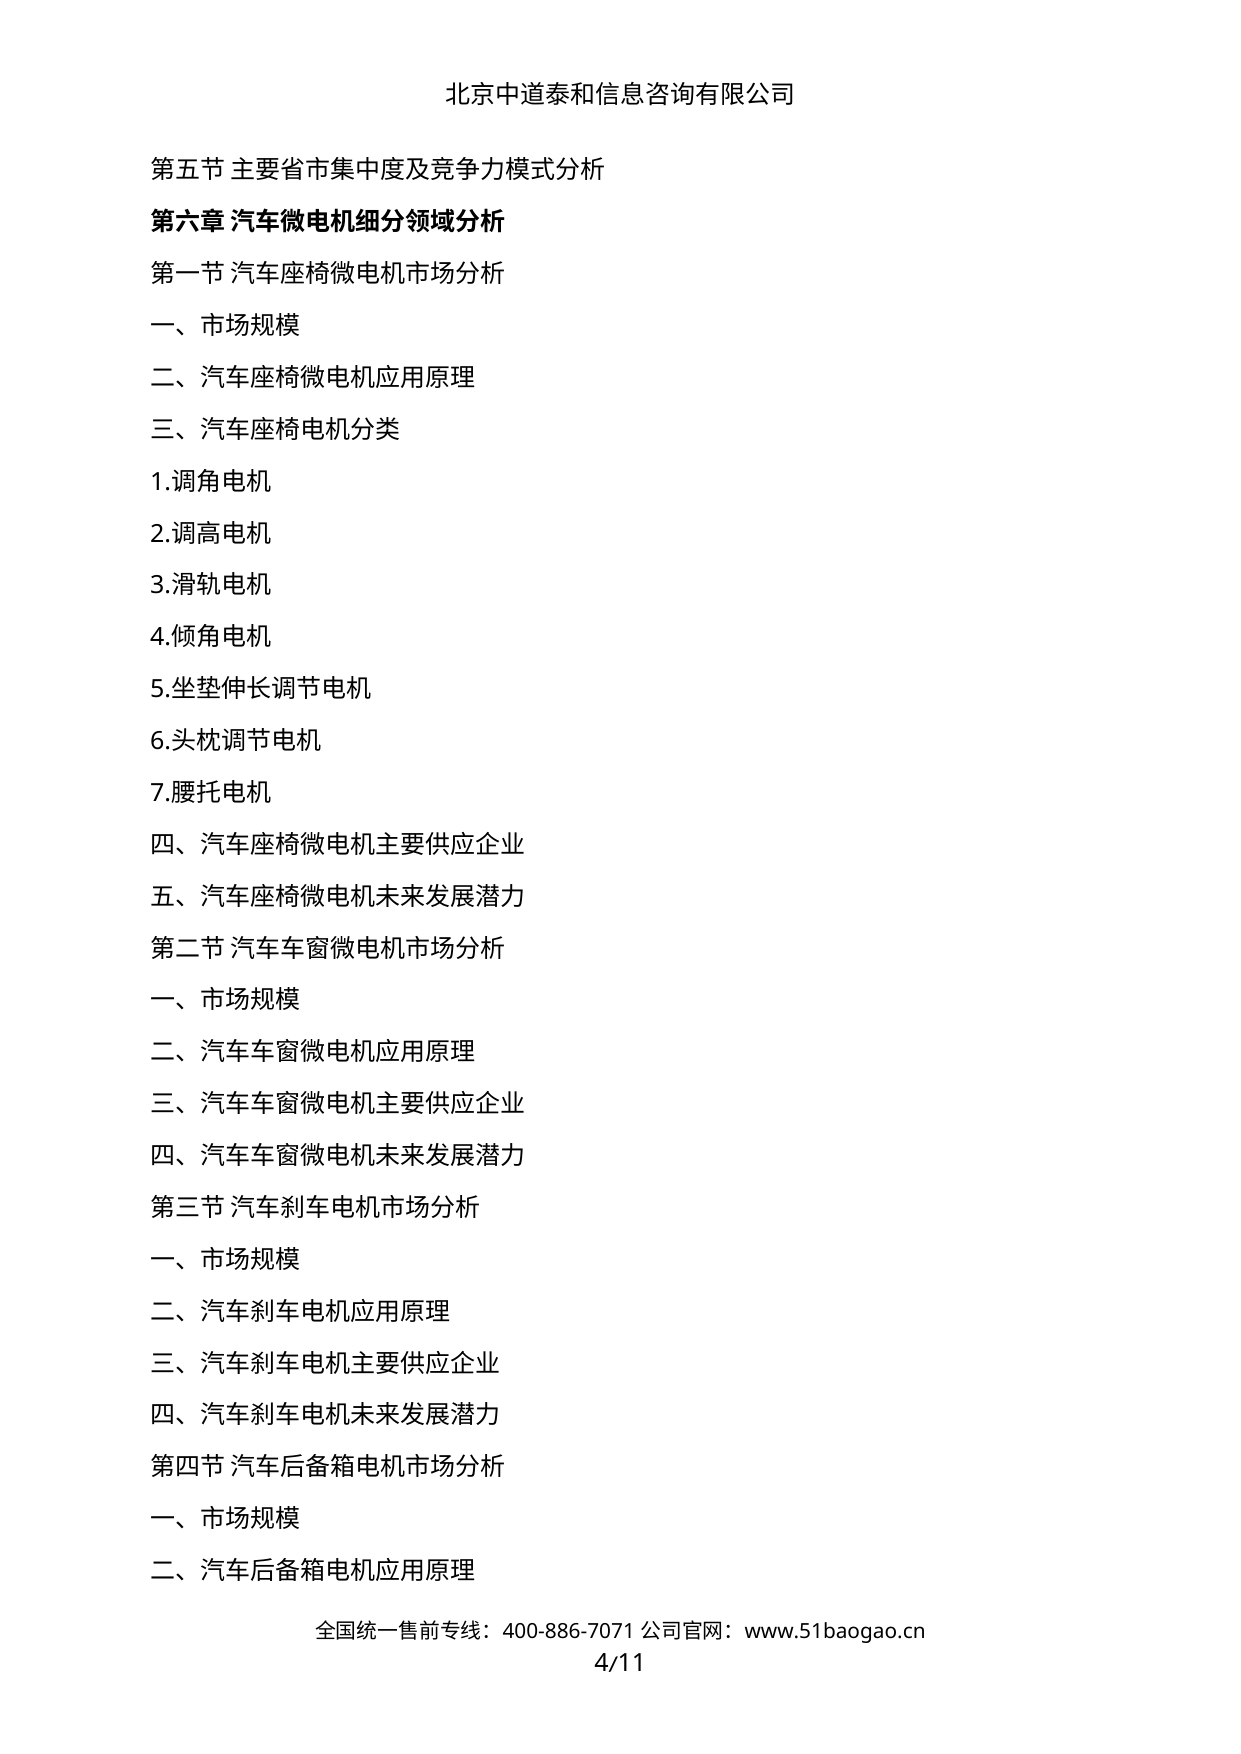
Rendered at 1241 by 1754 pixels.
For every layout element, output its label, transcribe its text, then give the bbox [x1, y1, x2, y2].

text 四、汽车座椅微电机主要供应企业 [150, 824, 1090, 861]
text 第四节 汽车后备箱电机市场分析 [150, 1447, 1090, 1483]
text 一、市场规模 [150, 1499, 1090, 1535]
text 二、汽车后备箱电机应用原理 [150, 1551, 1090, 1587]
text 三、汽车车窗微电机主要供应企业 [150, 1084, 1090, 1120]
text 7.腰托电机 [150, 772, 1090, 809]
text 一、市场规模 [150, 1239, 1090, 1276]
text 四、汽车刹车电机未来发展潜力 [150, 1395, 1090, 1431]
text 第六章 汽车微电机细分领域分析 [150, 202, 1090, 238]
text 3.滑轨电机 [150, 565, 1090, 601]
text 5.坐垫伸长调节电机 [150, 669, 1090, 705]
text 4.倾角电机 [150, 617, 1090, 653]
text 一、市场规模 [150, 980, 1090, 1016]
text 6.头枕调节电机 [150, 721, 1090, 757]
text 二、汽车座椅微电机应用原理 [150, 357, 1090, 394]
text 第二节 汽车车窗微电机市场分析 [150, 928, 1090, 964]
text 四、汽车车窗微电机未来发展潜力 [150, 1136, 1090, 1172]
text 二、汽车刹车电机应用原理 [150, 1291, 1090, 1327]
text 五、汽车座椅微电机未来发展潜力 [150, 876, 1090, 912]
text 2.调高电机 [150, 513, 1090, 549]
text 第三节 汽车刹车电机市场分析 [150, 1187, 1090, 1224]
text 三、汽车座椅电机分类 [150, 409, 1090, 446]
text 二、汽车车窗微电机应用原理 [150, 1032, 1090, 1068]
text 三、汽车刹车电机主要供应企业 [150, 1343, 1090, 1379]
text 第五节 主要省市集中度及竞争力模式分析 [150, 150, 1090, 186]
text 一、市场规模 [150, 306, 1090, 342]
text 1.调角电机 [150, 461, 1090, 497]
text 第一节 汽车座椅微电机市场分析 [150, 254, 1090, 290]
